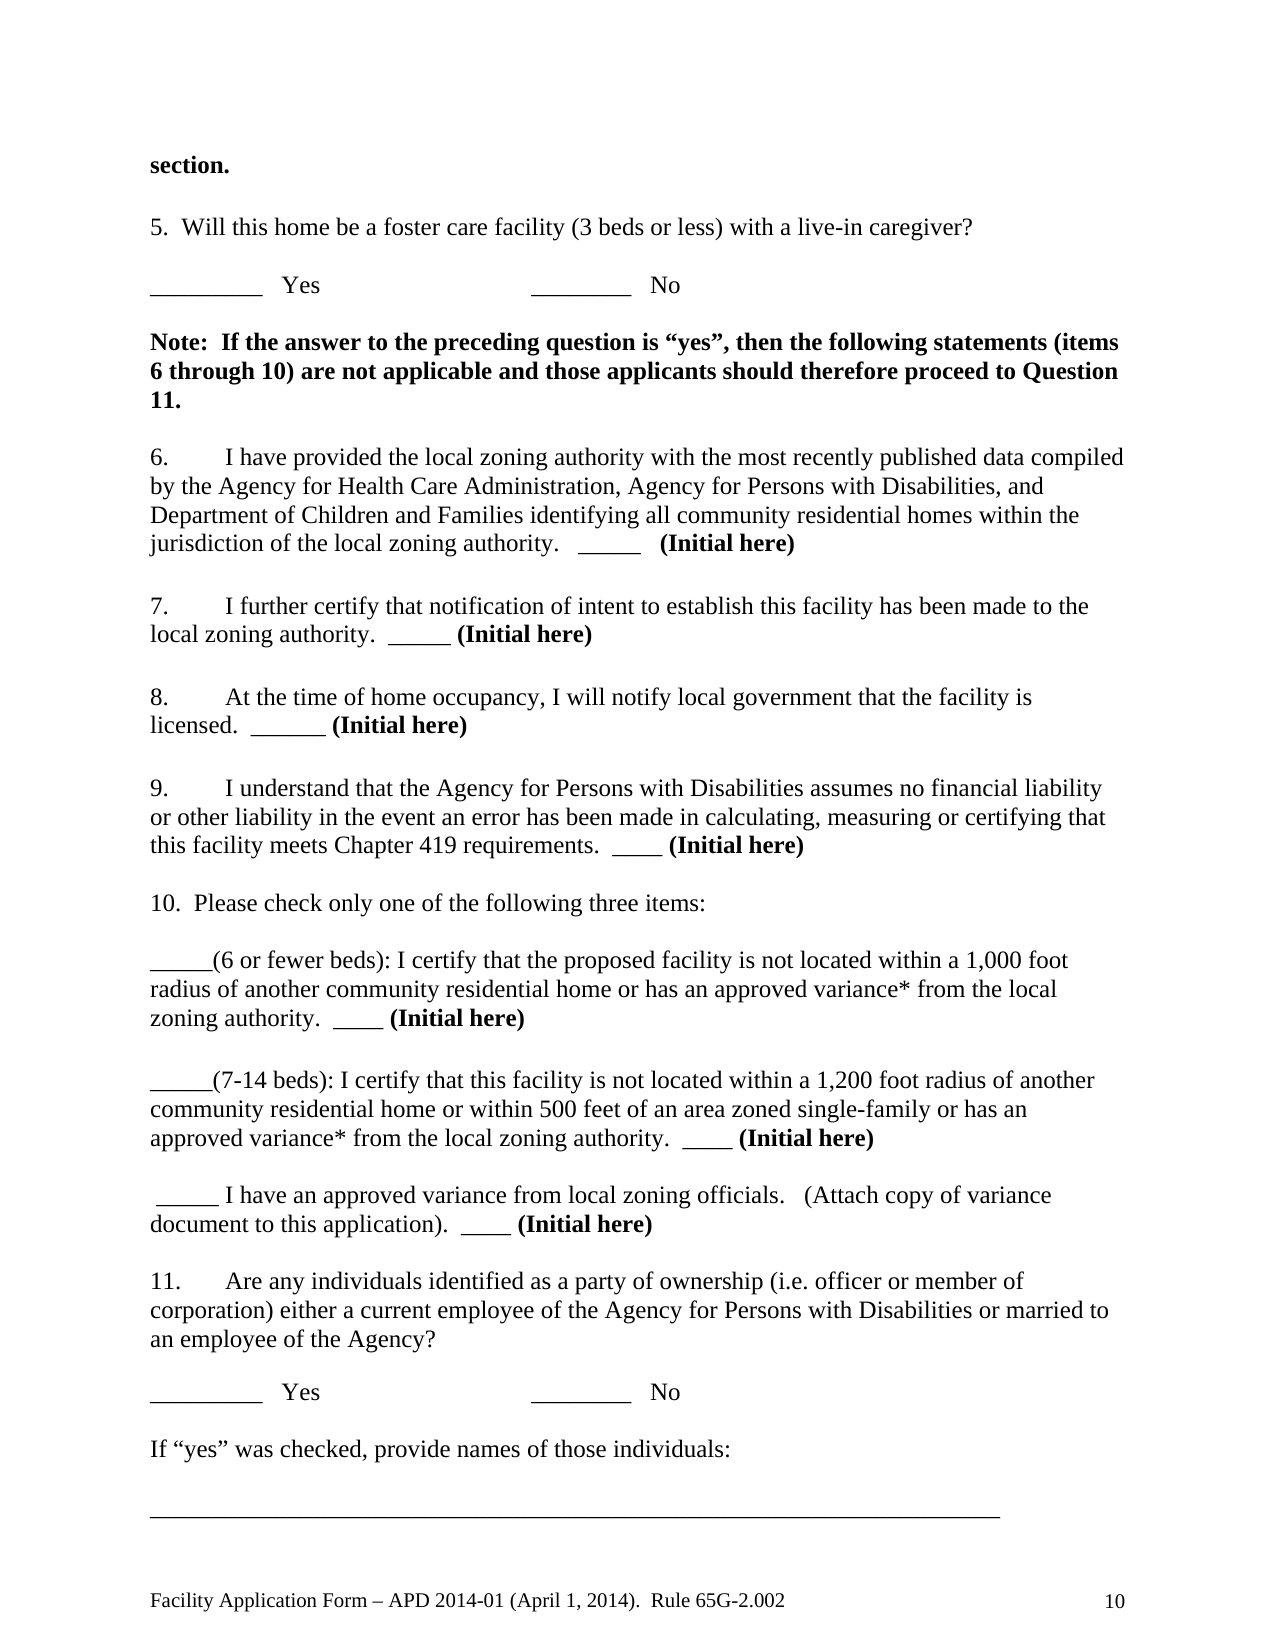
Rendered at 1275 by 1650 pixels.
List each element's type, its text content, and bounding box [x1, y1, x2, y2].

title 8. At the time of home occupancy, I will notify local government that the facility is licensed. ______ (Initial here) [150, 682, 1125, 773]
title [150, 150, 1125, 212]
title 7. I further certify that notification of intent to establish this facility has been made to the local zoning authority. _____ (Initial here) [150, 591, 1125, 682]
title 9. I understand that the Agency for Persons with Disabilities assumes no financial liability or other liability in the event an error has been made in calculating, measuring or certifying that this facility meets Chapter 419 requirements. ____ (Initial here) 10. Please check only one of the following three items: [150, 773, 1125, 917]
title 5. Will this home be a foster care facility (3 beds or less) with a live-in caregiver? _________ Yes ________ No Note: If the answer to the preceding question is “yes”, then the following statements (items 6 through 10) are not applicable and those applicants should therefore proceed to Question 11. [150, 212, 1125, 413]
title _____(7-14 beds): I certify that this facility is not located within a 1,200 foot radius of another community residential home or within 500 feet of an area zoned single-family or has an approved variance* from the local zoning authority. ____ (Initial here) [150, 1065, 1125, 1151]
list Are any individuals identified as a party of ownership (i.e. officer or member of corporation) either a current employee of the Agency for Persons with Disabilities or married to an employee of the Agency? [150, 1266, 1125, 1377]
title 6. I have provided the local zoning authority with the most recently published data compiled by the Agency for Health Care Administration, Agency for Persons with Disabilities, and Department of Children and Families identifying all community residential homes within the jurisdiction of the local zoning authority. _____ (Initial here) [150, 442, 1125, 591]
title _____(6 or fewer beds): I certify that the proposed facility is not located within a 1,000 foot radius of another community residential home or has an approved variance* from the local zoning authority. ____ (Initial here) [150, 945, 1125, 1065]
title _____ I have an approved variance from local zoning officials. (Attach copy of variance document to this application). ____ (Initial here) [150, 1180, 1125, 1238]
text _________ Yes ________ No If “yes” was checked, provide names of those individuals: ____________________________________________________________________ [150, 1377, 1125, 1521]
